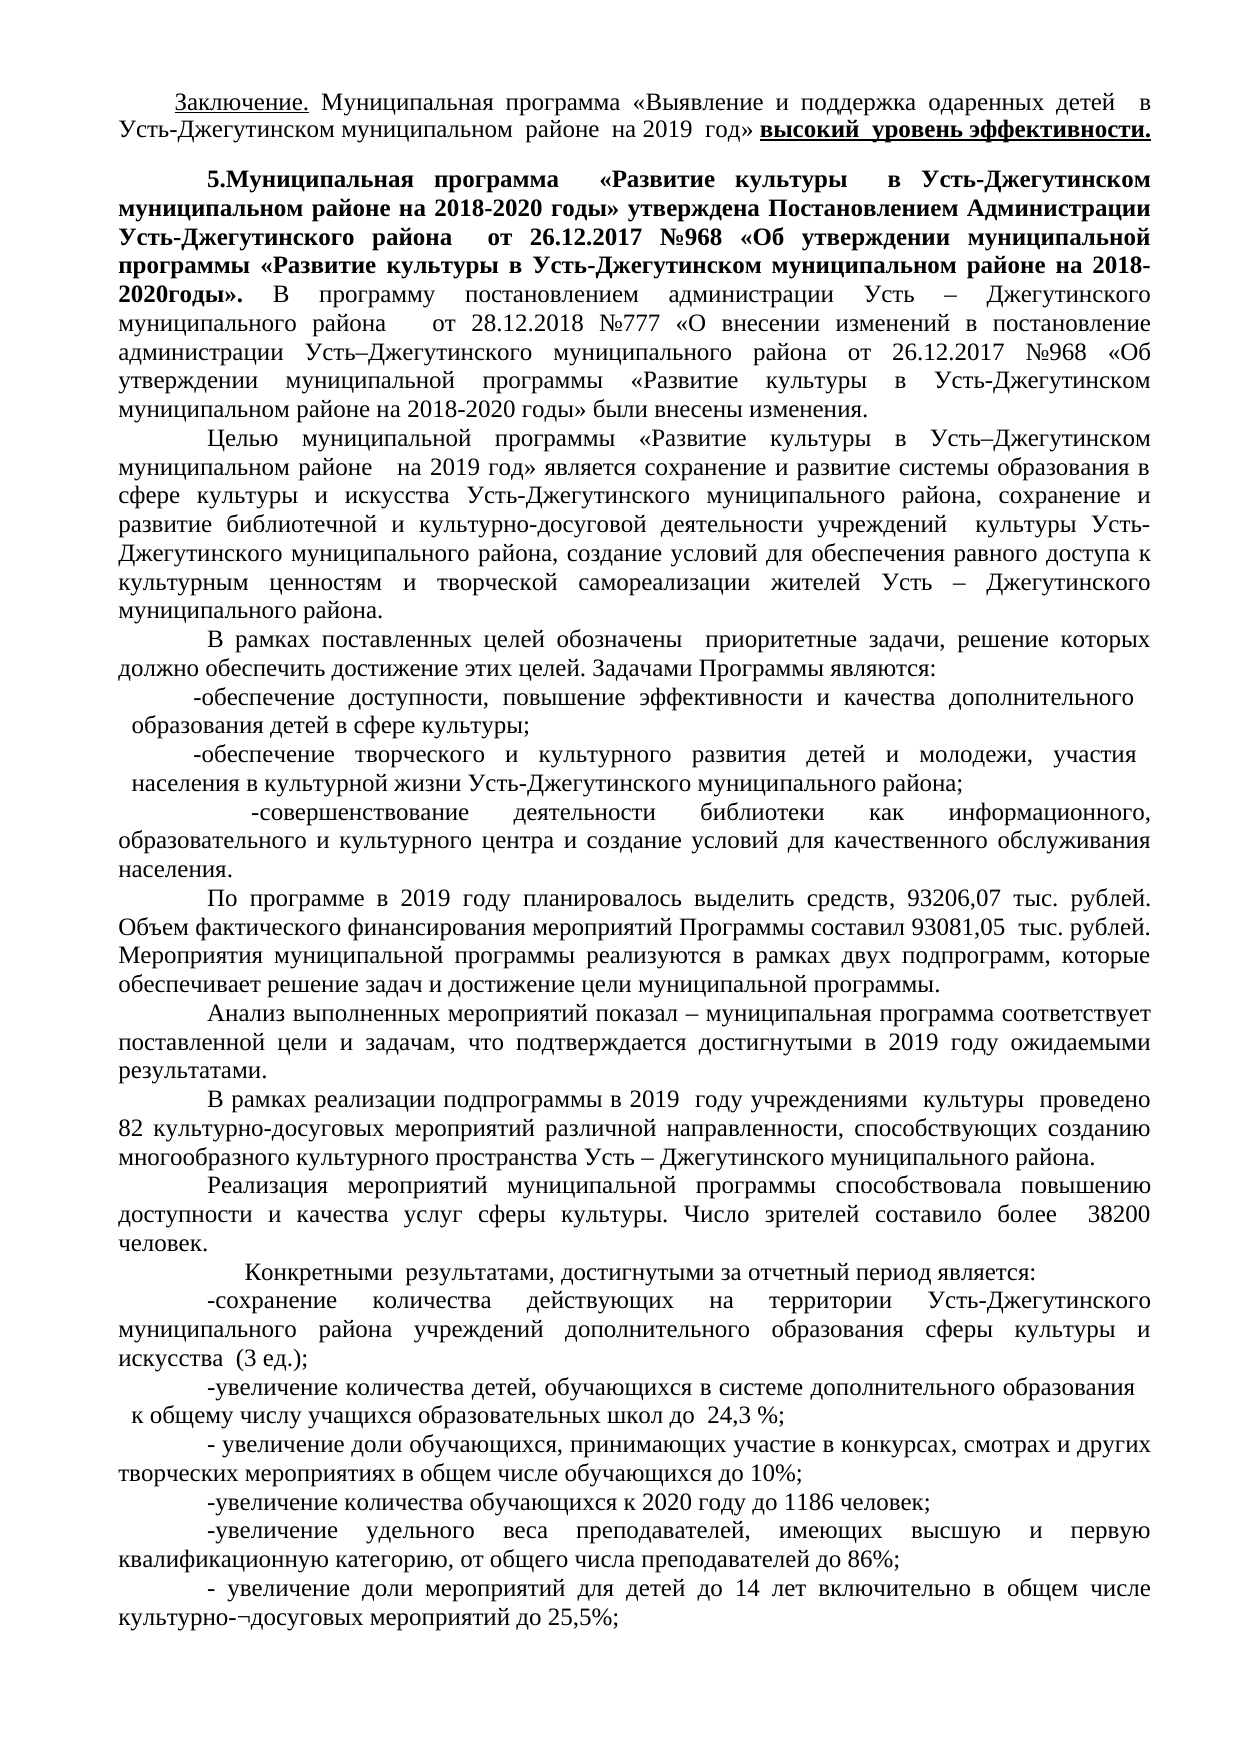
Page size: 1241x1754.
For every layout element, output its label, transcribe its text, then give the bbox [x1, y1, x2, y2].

text -увеличение удельного веса преподавателей, имеющих высшую и первую квалификационную категорию, от общего числа преподавателей до 86%; [118, 1515, 1152, 1573]
text -обеспечение творческого и культурного развития детей и молодежи, участия населения в культурной жизни Усть-Джегутинского муниципального района; [131, 739, 1137, 797]
text В рамках поставленных целей обозначены приоритетные задачи, решение которых должно обеспечить достижение этих целей. Задачами Программы являются: [118, 624, 1152, 682]
text -обеспечение доступности, повышение эффективности и качества дополнительного образования детей в сфере культуры; [131, 682, 1135, 739]
text - увеличение доли обучающихся, принимающих участие в конкурсах, смотрах и других творческих мероприятиях в общем числе обучающихся до 10%; [118, 1429, 1152, 1487]
text -увеличение количества детей, обучающихся в системе дополнительного образования к общему числу учащихся образовательных школ до 24,3 %; [131, 1372, 1136, 1429]
text Заключение. Муниципальная программа «Выявление и поддержка одаренных детей в Усть-Джегутинском муниципальном районе на 2019 год» высокий уровень эффективности. [118, 89, 1152, 143]
text - увеличение доли мероприятий для детей до 14 лет включительно в общем числе культурно-¬досуговых мероприятий до 25,5%; [118, 1573, 1152, 1630]
text 5.Муниципальная программа «Развитие культуры в Усть-Джегутинском муниципальном районе на 2018-2020 годы» утверждена Постановлением Администрации Усть-Джегутинского района от 26.12.2017 №968 «Об утверждении муниципальной программы «Развитие культуры в Усть-Джегутинском муниципальном районе на 2018-2020годы». В программу постановлением администрации Усть – Джегутинского муниципального района от 28.12.2018 №777 «О внесении изменений в постановление администрации Усть–Джегутинского муниципального района от 26.12.2017 №968 «Об утверждении муниципальной программы «Развитие культуры в Усть-Джегутинском муниципальном районе на 2018-2020 годы» были внесены изменения. [118, 164, 1152, 423]
text Анализ выполненных мероприятий показал – муниципальная программа соответствует поставленной цели и задачам, что подтверждается достигнутыми в 2019 году ожидаемыми результатами. [118, 998, 1152, 1084]
text Реализация мероприятий муниципальной программы способствовала повышению доступности и качества услуг сферы культуры. Число зрителей составило более 38200 человек. [118, 1170, 1152, 1257]
text -увеличение количества обучающихся к 2020 году до 1186 человек; [118, 1487, 1152, 1515]
text -совершенствование деятельности библиотеки как информационного, образовательного и культурного центра и создание условий для качественного обслуживания населения. [118, 797, 1152, 883]
text -сохранение количества действующих на территории Усть-Джегутинского муниципального района учреждений дополнительного образования сферы культуры и искусства (3 ед.); [118, 1285, 1152, 1372]
text В рамках реализации подпрограммы в 2019 году учреждениями культуры проведено 82 культурно-досуговых мероприятий различной направленности, способствующих созданию многообразного культурного пространства Усть – Джегутинского муниципального района. [118, 1084, 1152, 1170]
text По программе в 2019 году планировалось выделить средств, 93206,07 тыс. рублей. Объем фактического финансирования мероприятий Программы составил 93081,05 тыс. рублей. Мероприятия муниципальной программы реализуются в рамках двух подпрограмм, которые обеспечивает решение задач и достижение цели муниципальной программы. [118, 883, 1152, 998]
text Конкретными результатами, достигнутыми за отчетный период является: [118, 1257, 1152, 1285]
text Целью муниципальной программы «Развитие культуры в Усть–Джегутинском муниципальном районе на 2019 год» является сохранение и развитие системы образования в сфере культуры и искусства Усть-Джегутинского муниципального района, сохранение и развитие библиотечной и культурно-досуговой деятельности учреждений культуры Усть-Джегутинского муниципального района, создание условий для обеспечения равного доступа к культурным ценностям и творческой самореализации жителей Усть – Джегутинского муниципального района. [118, 423, 1152, 624]
